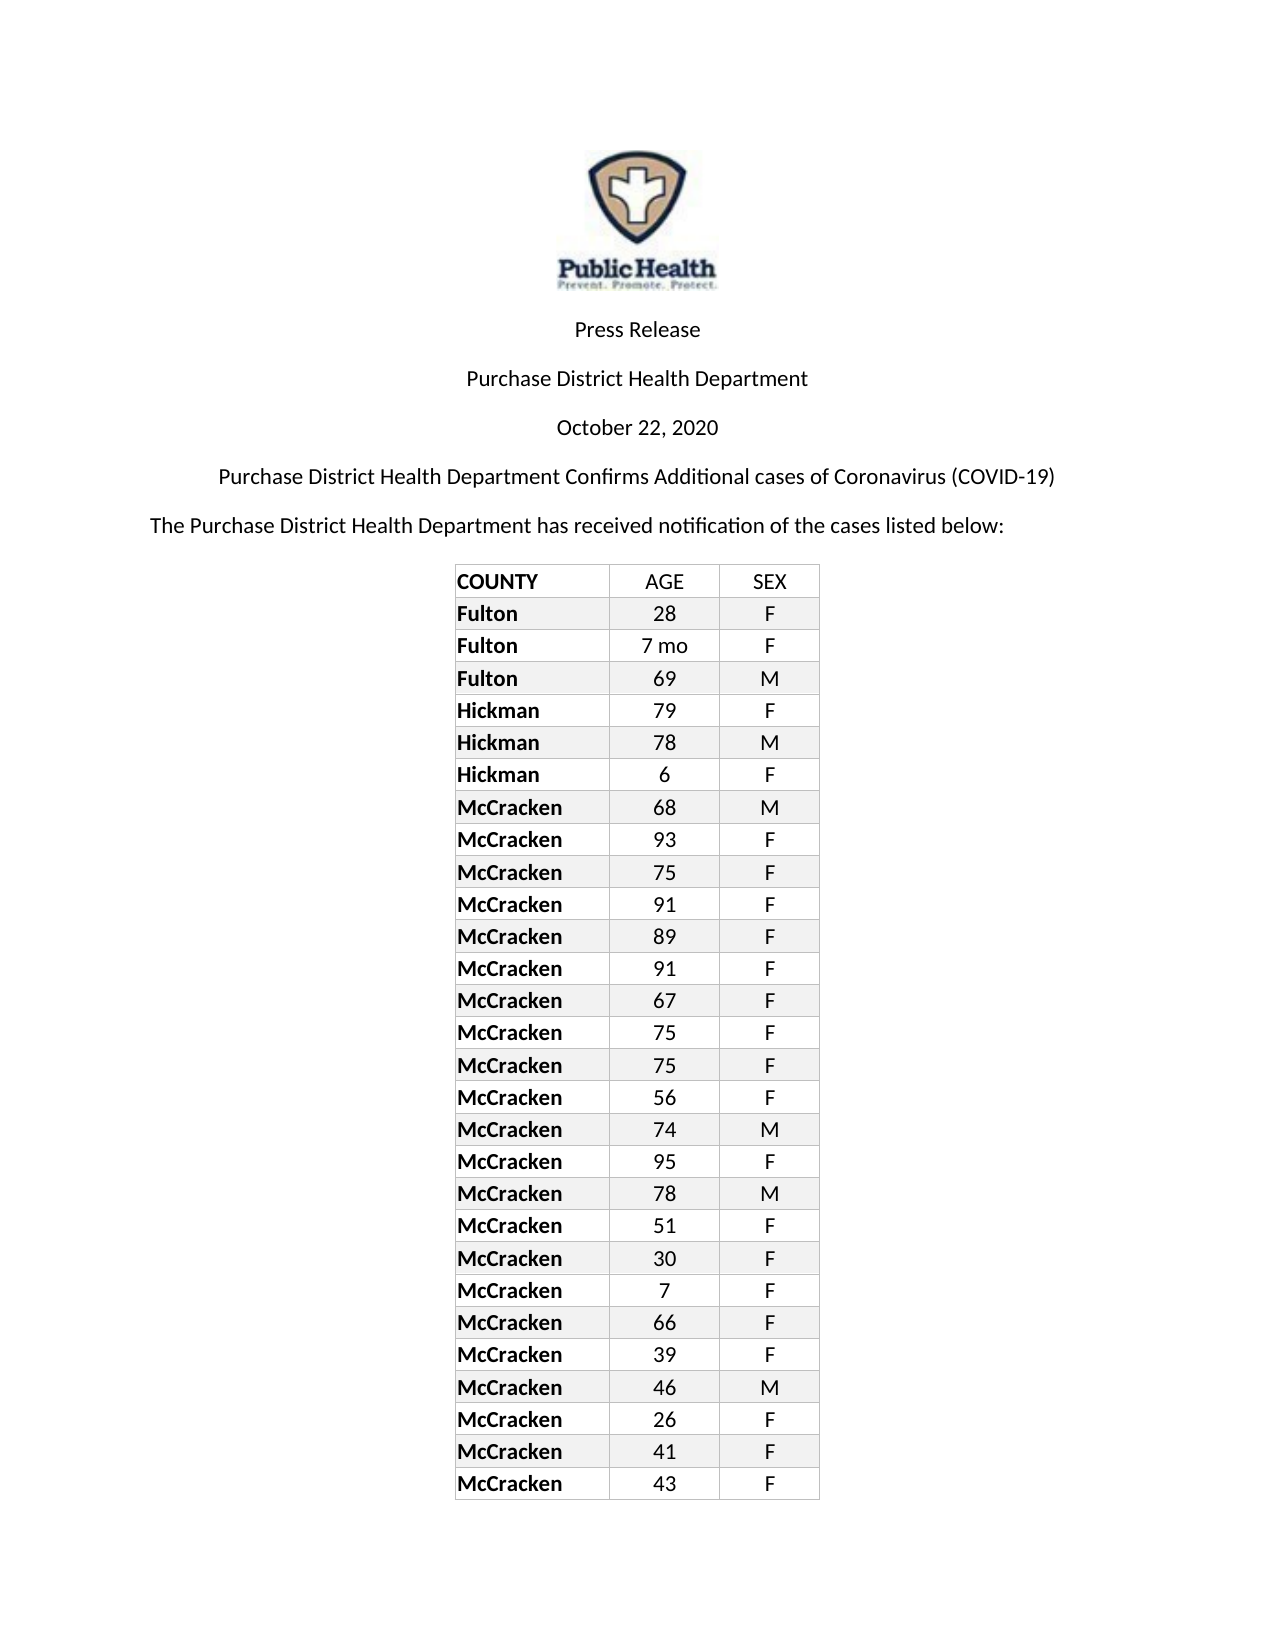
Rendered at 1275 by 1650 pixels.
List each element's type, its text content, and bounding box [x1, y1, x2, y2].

text Purchase District Health Department Confirms Additional cases of Coronavirus (COVID-19) [150, 462, 1125, 490]
table_cell McCracken [456, 1146, 609, 1177]
table_cell F [720, 953, 819, 984]
table_cell McCracken [456, 1403, 609, 1434]
table_cell Fulton [456, 630, 609, 661]
table_cell 91 [610, 953, 719, 984]
table_cell F [720, 856, 819, 887]
table_cell McCracken [456, 1049, 609, 1080]
table_cell F [720, 759, 819, 790]
text Purchase District Health Department [150, 364, 1125, 392]
table_cell McCracken [456, 920, 609, 952]
table_cell F [720, 1210, 819, 1241]
table_cell McCracken [456, 1435, 609, 1467]
table_cell McCracken [456, 1081, 609, 1112]
table_cell F [720, 1049, 819, 1080]
table_cell McCracken [456, 1275, 609, 1306]
table_cell 26 [610, 1403, 719, 1434]
table_cell M [720, 1178, 819, 1209]
table_cell M [720, 1371, 819, 1402]
table_cell F [720, 1435, 819, 1467]
table_cell Fulton [456, 598, 609, 629]
table_cell McCracken [456, 1339, 609, 1370]
table_cell 75 [610, 1017, 719, 1048]
text The Purchase District Health Department has received notification of the cases listed below: [150, 511, 1125, 539]
table_cell 43 [610, 1468, 719, 1499]
table_cell McCracken [456, 791, 609, 823]
table_cell 78 [610, 727, 719, 758]
table_cell McCracken [456, 1307, 609, 1338]
table_cell F [720, 598, 819, 629]
table_cell 67 [610, 985, 719, 1016]
table_cell McCracken [456, 1242, 609, 1273]
table_cell 6 [610, 759, 719, 790]
table_cell M [720, 727, 819, 758]
table_cell F [720, 824, 819, 855]
table_cell 95 [610, 1146, 719, 1177]
table_cell 46 [610, 1371, 719, 1402]
table_cell McCracken [456, 953, 609, 984]
table_cell 56 [610, 1081, 719, 1112]
table_cell F [720, 1275, 819, 1306]
table_cell McCracken [456, 1468, 609, 1499]
table_cell McCracken [456, 1210, 609, 1241]
table_cell 89 [610, 920, 719, 952]
table_cell F [720, 985, 819, 1016]
table_cell F [720, 1081, 819, 1112]
table_cell F [720, 695, 819, 726]
table_cell 75 [610, 1049, 719, 1080]
table_cell 51 [610, 1210, 719, 1241]
table_cell F [720, 1146, 819, 1177]
table_header AGE [610, 565, 719, 597]
table_header COUNTY [456, 565, 609, 597]
table_cell M [720, 662, 819, 693]
table_cell M [720, 791, 819, 823]
table_cell Hickman [456, 759, 609, 790]
table_cell 79 [610, 695, 719, 726]
table_cell 30 [610, 1242, 719, 1273]
table_cell 7 mo [610, 630, 719, 661]
table_cell 66 [610, 1307, 719, 1338]
table_cell McCracken [456, 856, 609, 887]
table_cell M [720, 1114, 819, 1145]
text October 22, 2020 [150, 413, 1125, 441]
table_cell F [720, 920, 819, 952]
table_cell Hickman [456, 695, 609, 726]
table_cell Hickman [456, 727, 609, 758]
table_cell F [720, 1403, 819, 1434]
table_cell McCracken [456, 1178, 609, 1209]
table_cell F [720, 1339, 819, 1370]
table_cell McCracken [456, 888, 609, 919]
picture [556, 150, 719, 291]
table_cell 68 [610, 791, 719, 823]
table_cell F [720, 630, 819, 661]
table_cell McCracken [456, 824, 609, 855]
table_cell 74 [610, 1114, 719, 1145]
table_cell 41 [610, 1435, 719, 1467]
table_cell 28 [610, 598, 719, 629]
table_cell Fulton [456, 662, 609, 693]
table_cell McCracken [456, 985, 609, 1016]
table_cell 69 [610, 662, 719, 693]
table_cell McCracken [456, 1114, 609, 1145]
text Press Release [150, 316, 1125, 344]
table_cell 7 [610, 1275, 719, 1306]
table_cell 91 [610, 888, 719, 919]
table_cell F [720, 1307, 819, 1338]
table_cell F [720, 1017, 819, 1048]
table_cell 93 [610, 824, 719, 855]
table_cell McCracken [456, 1017, 609, 1048]
table_cell F [720, 888, 819, 919]
table_cell 75 [610, 856, 719, 887]
table_cell F [720, 1468, 819, 1499]
table_cell 78 [610, 1178, 719, 1209]
table_cell McCracken [456, 1371, 609, 1402]
table_header SEX [720, 565, 819, 597]
table_cell F [720, 1242, 819, 1273]
table_cell 39 [610, 1339, 719, 1370]
